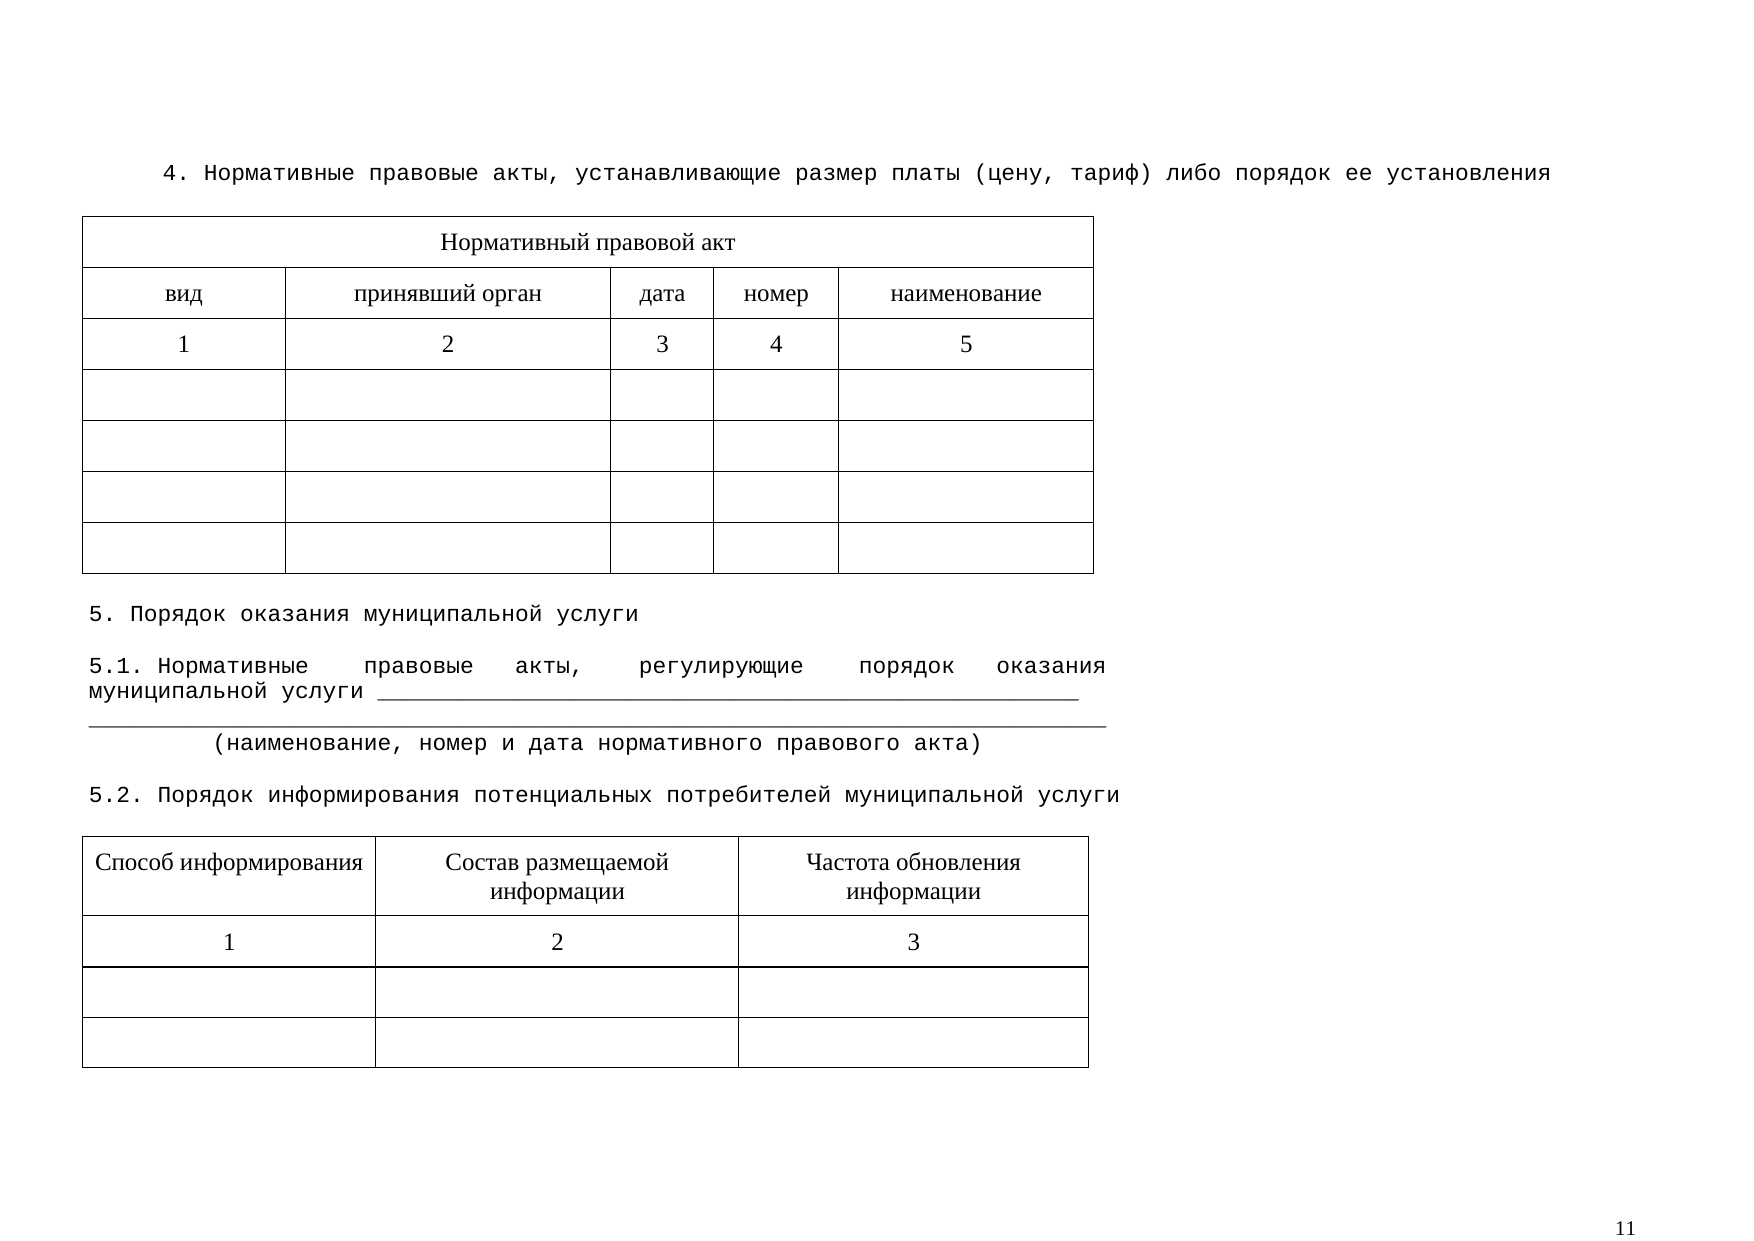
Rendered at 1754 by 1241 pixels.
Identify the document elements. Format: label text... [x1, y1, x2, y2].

table_header Способ информирования [83, 837, 375, 915]
table_cell [714, 523, 838, 573]
table_cell [739, 1018, 1088, 1067]
table_cell 3 [611, 319, 713, 369]
table_cell [839, 370, 1093, 420]
table_cell [611, 523, 713, 573]
table_cell [83, 370, 285, 420]
text 4. Нормативные правовые акты, устанавливающие размер платы (цену, тариф) либо порядок ее установления [89, 162, 1636, 188]
table_cell наименование [839, 268, 1093, 318]
text __________________________________________________________________________ [89, 706, 1636, 732]
table_cell 1 [83, 916, 375, 966]
table_cell принявший орган [286, 268, 610, 318]
table_header Состав размещаемой информации [376, 837, 738, 915]
table_cell [839, 472, 1093, 522]
table_cell [83, 968, 375, 1017]
table_cell 2 [376, 916, 738, 966]
table_cell [714, 421, 838, 471]
table_cell вид [83, 268, 285, 318]
table_cell 3 [739, 916, 1088, 966]
table_cell [611, 472, 713, 522]
text 5.1. Нормативные правовые акты, регулирующие порядок оказания [89, 654, 1636, 680]
text (наименование, номер и дата нормативного правового акта) [89, 732, 1636, 758]
table_cell [376, 968, 738, 1017]
table_cell [611, 370, 713, 420]
text 5. Порядок оказания муниципальной услуги [89, 602, 1636, 628]
table_cell [839, 421, 1093, 471]
text 5.2. Порядок информирования потенциальных потребителей муниципальной услуги [89, 784, 1636, 809]
table_cell номер [714, 268, 838, 318]
table_cell [376, 1018, 738, 1067]
table_cell [839, 523, 1093, 573]
table_cell [739, 968, 1088, 1017]
table_cell [611, 421, 713, 471]
table_cell [286, 421, 610, 471]
table_cell [286, 523, 610, 573]
table_cell [83, 1018, 375, 1067]
table_header Частота обновления информации [739, 837, 1088, 915]
table_cell 2 [286, 319, 610, 369]
text муниципальной услуги ___________________________________________________ [89, 680, 1636, 706]
table_cell [286, 472, 610, 522]
table_cell [714, 370, 838, 420]
table_cell [286, 370, 610, 420]
table_cell [83, 523, 285, 573]
table_cell дата [611, 268, 713, 318]
table_cell [714, 472, 838, 522]
table_cell [83, 421, 285, 471]
table_cell 1 [83, 319, 285, 369]
table_cell 5 [839, 319, 1093, 369]
table_cell 4 [714, 319, 838, 369]
table_header Нормативный правовой акт [83, 217, 1093, 267]
table_cell [83, 472, 285, 522]
